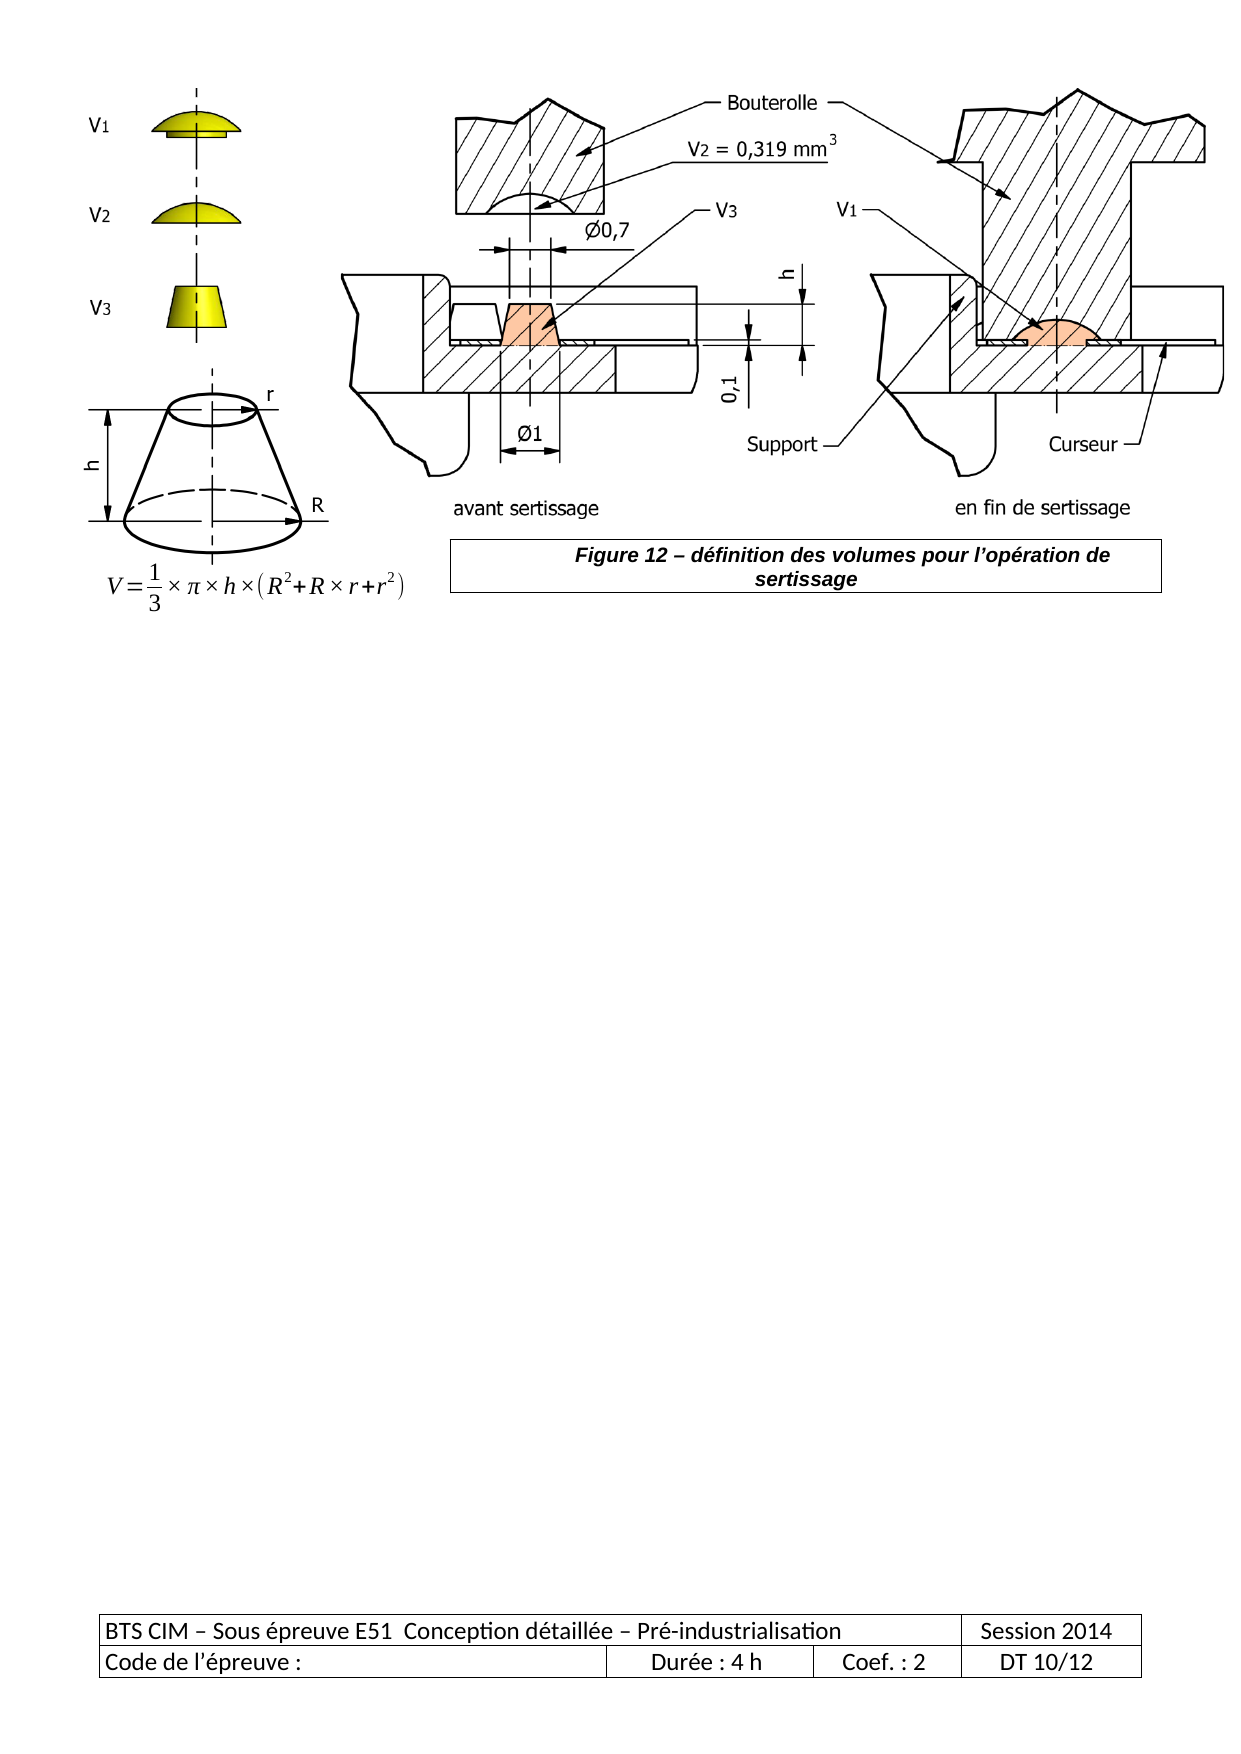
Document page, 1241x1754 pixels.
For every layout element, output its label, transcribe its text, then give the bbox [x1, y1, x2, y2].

picture [88, 88, 242, 343]
text Figure 12 – définition des volumes pour l’opération de sertissage [451, 540, 1161, 592]
picture [83, 368, 329, 565]
picture [340, 88, 1225, 519]
